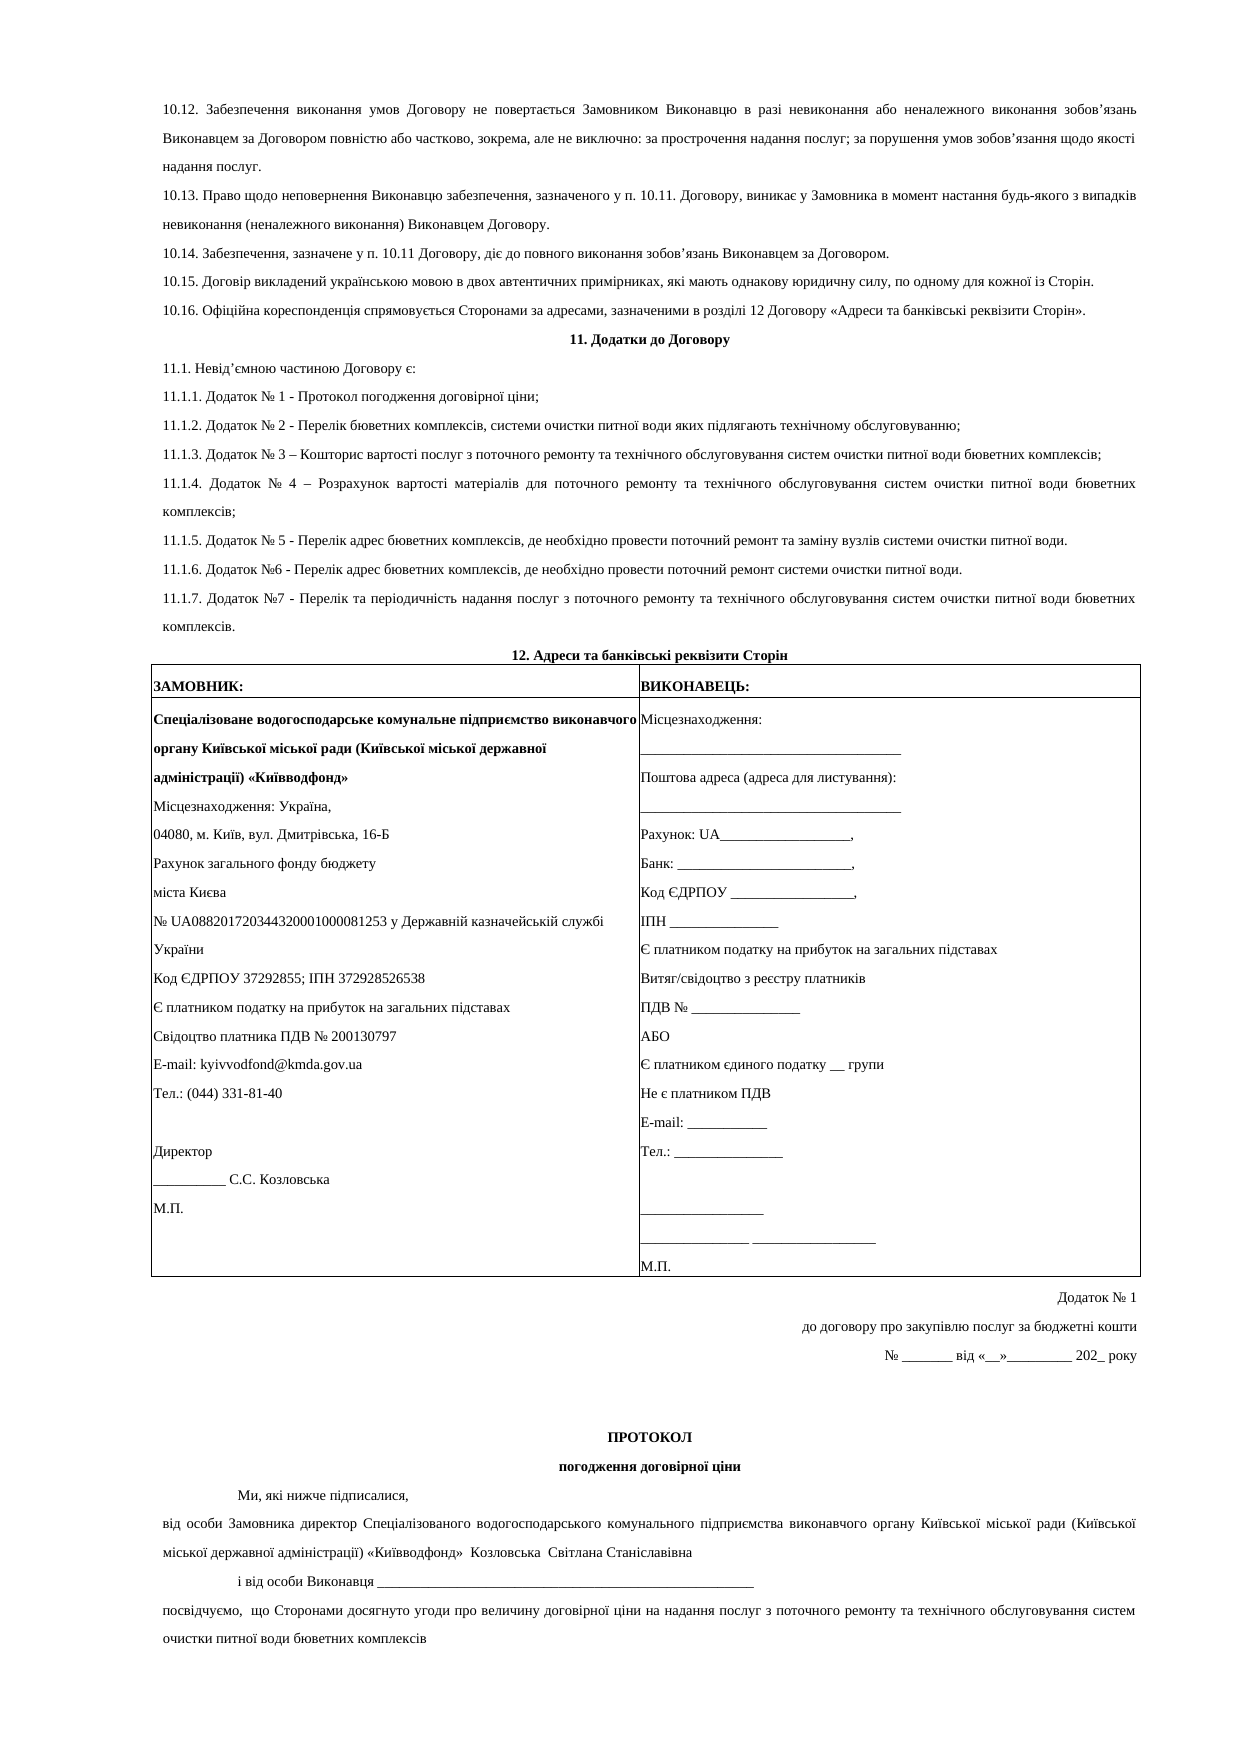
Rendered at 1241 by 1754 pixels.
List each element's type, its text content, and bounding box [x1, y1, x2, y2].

text № _______ від «__»_________ 202_ року [162, 1334, 1137, 1363]
text від особи Замовника директор Спеціалізованого водогосподарського комунального підприємства виконавчого органу Київської міської ради (Київської міської державної адміністрації) «Київводфонд» Козловська Світлана Станіславівна [162, 1503, 1137, 1561]
table_cell Місцезнаходження: ____________________________________ Поштова адреса (адреса для листування): ____________________________________ Рахунок: UA__________________, Банк: ________________________, Код ЄДРПОУ _________________, ІПН _______________ Є платником податку на прибуток на загальних підставах Витяг/свідоцтво з реєстру платників ПДВ № _______________ АБО Є платником єдиного податку __ групи Не є платником ПДВ E-mail: ___________ Тел.: _______________ _________________ _______________ _________________ М.П. [640, 698, 1140, 1276]
text 10.16. Офіційна кореспонденція спрямовується Сторонами за адресами, зазначеними в розділі 12 Договору «Адреси та банківські реквізити Сторін». [162, 290, 1137, 319]
text 11.1.6. Додаток №6 - Перелік адрес бюветних комплексів, де необхідно провести поточний ремонт системи очистки питної води. [162, 549, 1137, 577]
text погодження договірної ціни [162, 1446, 1137, 1474]
text 11.1.7. Додаток №7 - Перелік та періодичність надання послуг з поточного ремонту та технічного обслуговування систем очистки питної води бюветних комплексів. [162, 577, 1137, 635]
text 10.13. Право щодо неповернення Виконавцю забезпечення, зазначеного у п. 10.11. Договору, виникає у Замовника в момент настання будь-якого з випадків невиконання (неналежного виконання) Виконавцем Договору. [162, 175, 1137, 232]
text 10.12. Забезпечення виконання умов Договору не повертається Замовником Виконавцю в разі невиконання або неналежного виконання зобов’язань Виконавцем за Договором повністю або частково, зокрема, але не виключно: за прострочення надання послуг; за порушення умов зобов’язання щодо якості надання послуг. [162, 89, 1137, 175]
text 11.1. Невід’ємною частиною Договору є: [162, 347, 1137, 376]
text 11.1.4. Додаток № 4 – Розрахунок вартості матеріалів для поточного ремонту та технічного обслуговування систем очистки питної води бюветних комплексів; [162, 462, 1137, 520]
table_header ВИКОНАВЕЦЬ: [640, 665, 1140, 697]
table_cell Спеціалізоване водогосподарське комунальне підприємство виконавчого органу Київської міської ради (Київської міської державної адміністрації) «Київводфонд» Місцезнаходження: Україна, 04080, м. Київ, вул. Дмитрівська, 16-Б Рахунок загального фонду бюджету міста Києва № UA088201720344320001000081253 у Державній казначейській службі України Код ЄДРПОУ 37292855; ІПН 372928526538 Є платником податку на прибуток на загальних підставах Свідоцтво платника ПДВ № 200130797 E-mail: kyivvodfond@kmda.gov.ua Тел.: (044) 331-81-40 Директор __________ С.С. Козловська М.П. [152, 698, 639, 1276]
text до договору про закупівлю послуг за бюджетні кошти [162, 1306, 1137, 1334]
text 10.14. Забезпечення, зазначене у п. 10.11 Договору, діє до повного виконання зобов’язань Виконавцем за Договором. [162, 232, 1137, 261]
text і від особи Виконавця ____________________________________________________ [163, 1561, 1137, 1589]
text 11.1.5. Додаток № 5 - Перелік адрес бюветних комплексів, де необхідно провести поточний ремонт та заміну вузлів системи очистки питної води. [162, 520, 1137, 549]
text Ми, які нижче підписалися, [163, 1474, 1137, 1503]
table_header ЗАМОВНИК: [152, 665, 639, 697]
text 12. Адреси та банківські реквізити Сторін [162, 635, 1137, 664]
text посвідчуємо, що Сторонами досягнуто угоди про величину договірної ціни на надання послуг з поточного ремонту та технічного обслуговування систем очистки питної води бюветних комплексів [162, 1589, 1137, 1647]
text 11.1.1. Додаток № 1 - Протокол погодження договірної ціни; [162, 376, 1137, 405]
text 11.1.2. Додаток № 2 - Перелік бюветних комплексів, системи очистки питної води яких підлягають технічному обслуговуванню; [162, 405, 1137, 434]
text 11.1.3. Додаток № 3 – Кошторис вартості послуг з поточного ремонту та технічного обслуговування систем очистки питної води бюветних комплексів; [162, 434, 1137, 462]
text 10.15. Договір викладений українською мовою в двох автентичних примірниках, які мають однакову юридичну силу, по одному для кожної із Сторін. [162, 261, 1137, 290]
text 11. Додатки до Договору [162, 319, 1137, 347]
text ПРОТОКОЛ [162, 1417, 1137, 1446]
text Додаток № 1 [162, 1277, 1137, 1306]
